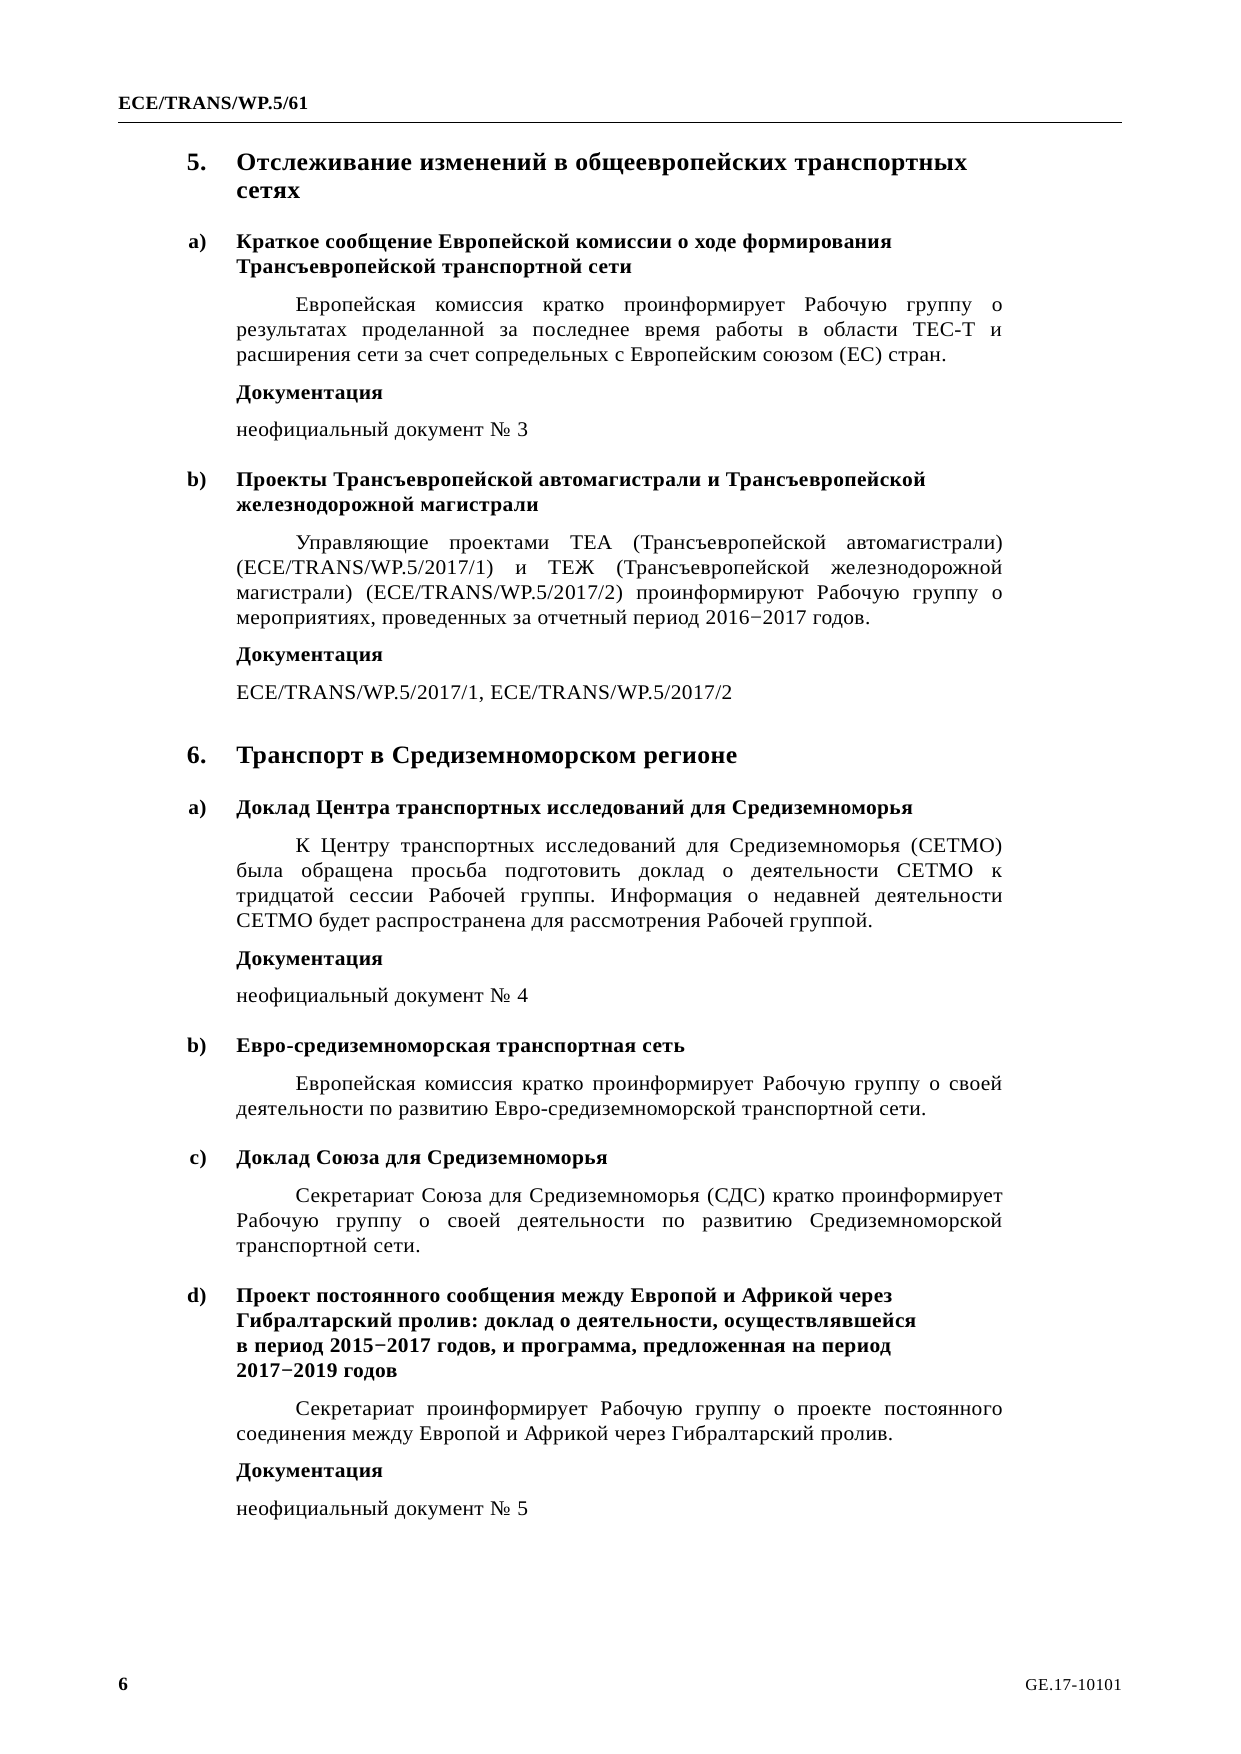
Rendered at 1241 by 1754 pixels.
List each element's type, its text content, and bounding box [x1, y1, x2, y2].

text Секретариат проинформирует Рабочую группу о проекте постоянного соединения между Европой и Африкой через Гибралтарский пролив. [236, 1394, 1004, 1444]
text Секретариат Союза для Средиземноморья (СДС) кратко проинформирует Рабочую группу о своей деятельности по развитию Средиземноморской транспортной сети. [236, 1182, 1004, 1257]
text Европейская комиссия кратко проинформирует Рабочую группу о результатах проделанной за последнее время работы в области ТЕС-Т и расширения сети за счет сопредельных с Европейским союзом (ЕС) стран. [236, 291, 1004, 366]
text d) Проект постоянного сообщения между Европой и Африкой через Гибралтарский пролив: доклад о деятельности, осуществлявшейся в период 2015−2017 годов, и программа, предложенная на период 2017−2019 годов [118, 1282, 1004, 1382]
text неофициальный документ № 4 [236, 982, 1004, 1007]
text Документация [236, 1457, 1004, 1482]
text Документация [236, 944, 1004, 969]
text Документация [236, 641, 1004, 666]
text 6. Транспорт в Средиземноморском регионе [118, 741, 1004, 769]
text неофициальный документ № 3 [236, 416, 1004, 441]
text Европейская комиссия кратко проинформирует Рабочую группу о своей деятельности по развитию Евро-средиземноморской транспортной сети. [236, 1069, 1004, 1119]
text a) Доклад Центра транспортных исследований для Средиземноморья [118, 794, 1004, 819]
text неофициальный документ № 5 [236, 1494, 1004, 1519]
text К Центру транспортных исследований для Средиземноморья (СЕТМО) была обращена просьба подготовить доклад о деятельности СЕТМО к тридцатой сессии Рабочей группы. Информация о недавней деятельности СЕТМО будет распространена для рассмотрения Рабочей группой. [236, 832, 1004, 932]
text с) Доклад Союза для Средиземноморья [118, 1144, 1004, 1169]
text ECE/TRANS/WP.5/2017/1, ECE/TRANS/WP.5/2017/2 [236, 679, 1004, 704]
text Документация [236, 379, 1004, 404]
text b) Проекты Трансъевропейской автомагистрали и Трансъевропейской железнодорожной магистрали [118, 466, 1004, 516]
text a) Краткое сообщение Европейской комиссии о ходе формирования Трансъевропейской транспортной сети [118, 229, 1004, 279]
text 5. Отслеживание изменений в общеевропейских транспортных сетях [118, 148, 1004, 204]
text Управляющие проектами ТЕА (Трансъевропейской автомагистрали) (ECE/TRANS/WP.5/2017/1) и ТЕЖ (Трансъевропейской железнодорожной магистрали) (ECE/TRANS/WP.5/2017/2) проинформируют Рабочую группу о мероприятиях, проведенных за отчетный период 2016−2017 годов. [236, 529, 1004, 629]
text b) Евро-средиземноморская транспортная сеть [118, 1032, 1004, 1057]
